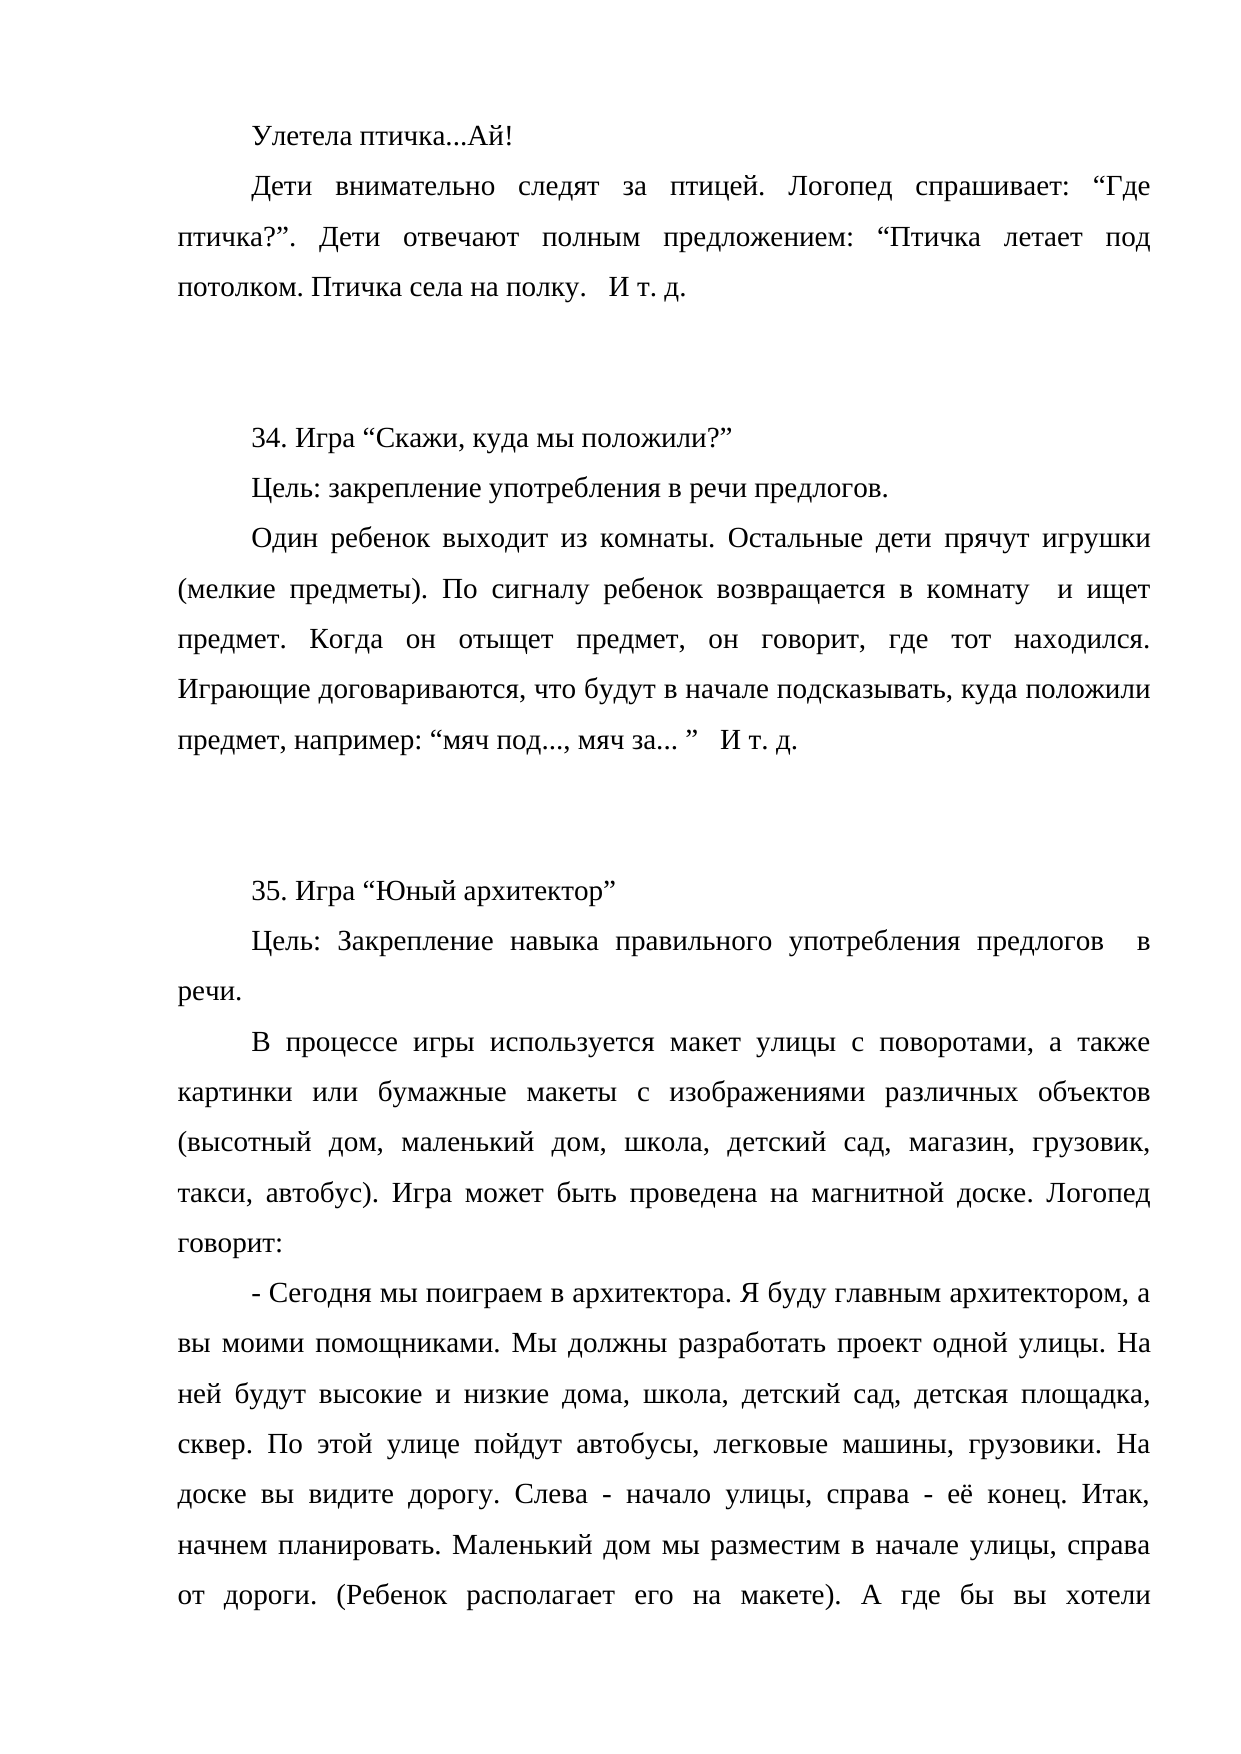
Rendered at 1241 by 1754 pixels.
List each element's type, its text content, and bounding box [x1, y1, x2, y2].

text Дети внимательно следят за птицей. Логопед спрашивает: “Где птичка?”. Дети отвечают полным предложением: “Птичка летает под потолком. Птичка села на полку. И т. д. [177, 168, 1152, 303]
text В процессе игры используется макет улицы с поворотами, а также картинки или бумажные макеты с изображениями различных объектов (высотный дом, маленький дом, школа, детский сад, магазин, грузовик, такси, автобус). Игра может быть проведена на магнитной доске. Логопед говорит: [177, 1024, 1152, 1258]
text 35. Игра “Юный архитектор” [177, 873, 1152, 906]
text Цель: Закрепление навыка правильного употребления предлогов в речи. [177, 923, 1152, 1007]
text Один ребенок выходит из комнаты. Остальные дети прячут игрушки (мелкие предметы). По сигналу ребенок возвращается в комнату и ищет предмет. Когда он отыщет предмет, он говорит, где тот находился. Играющие договариваются, что будут в начале подсказывать, куда положили предмет, например: “мяч под..., мяч за... ” И т. д. [177, 521, 1152, 755]
text Цель: закрепление употребления в речи предлогов. [177, 470, 1152, 504]
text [177, 1275, 1152, 1611]
text Улетела птичка...Ай! [177, 118, 1152, 152]
text 34. Игра “Скажи, куда мы положили?” [177, 420, 1152, 453]
